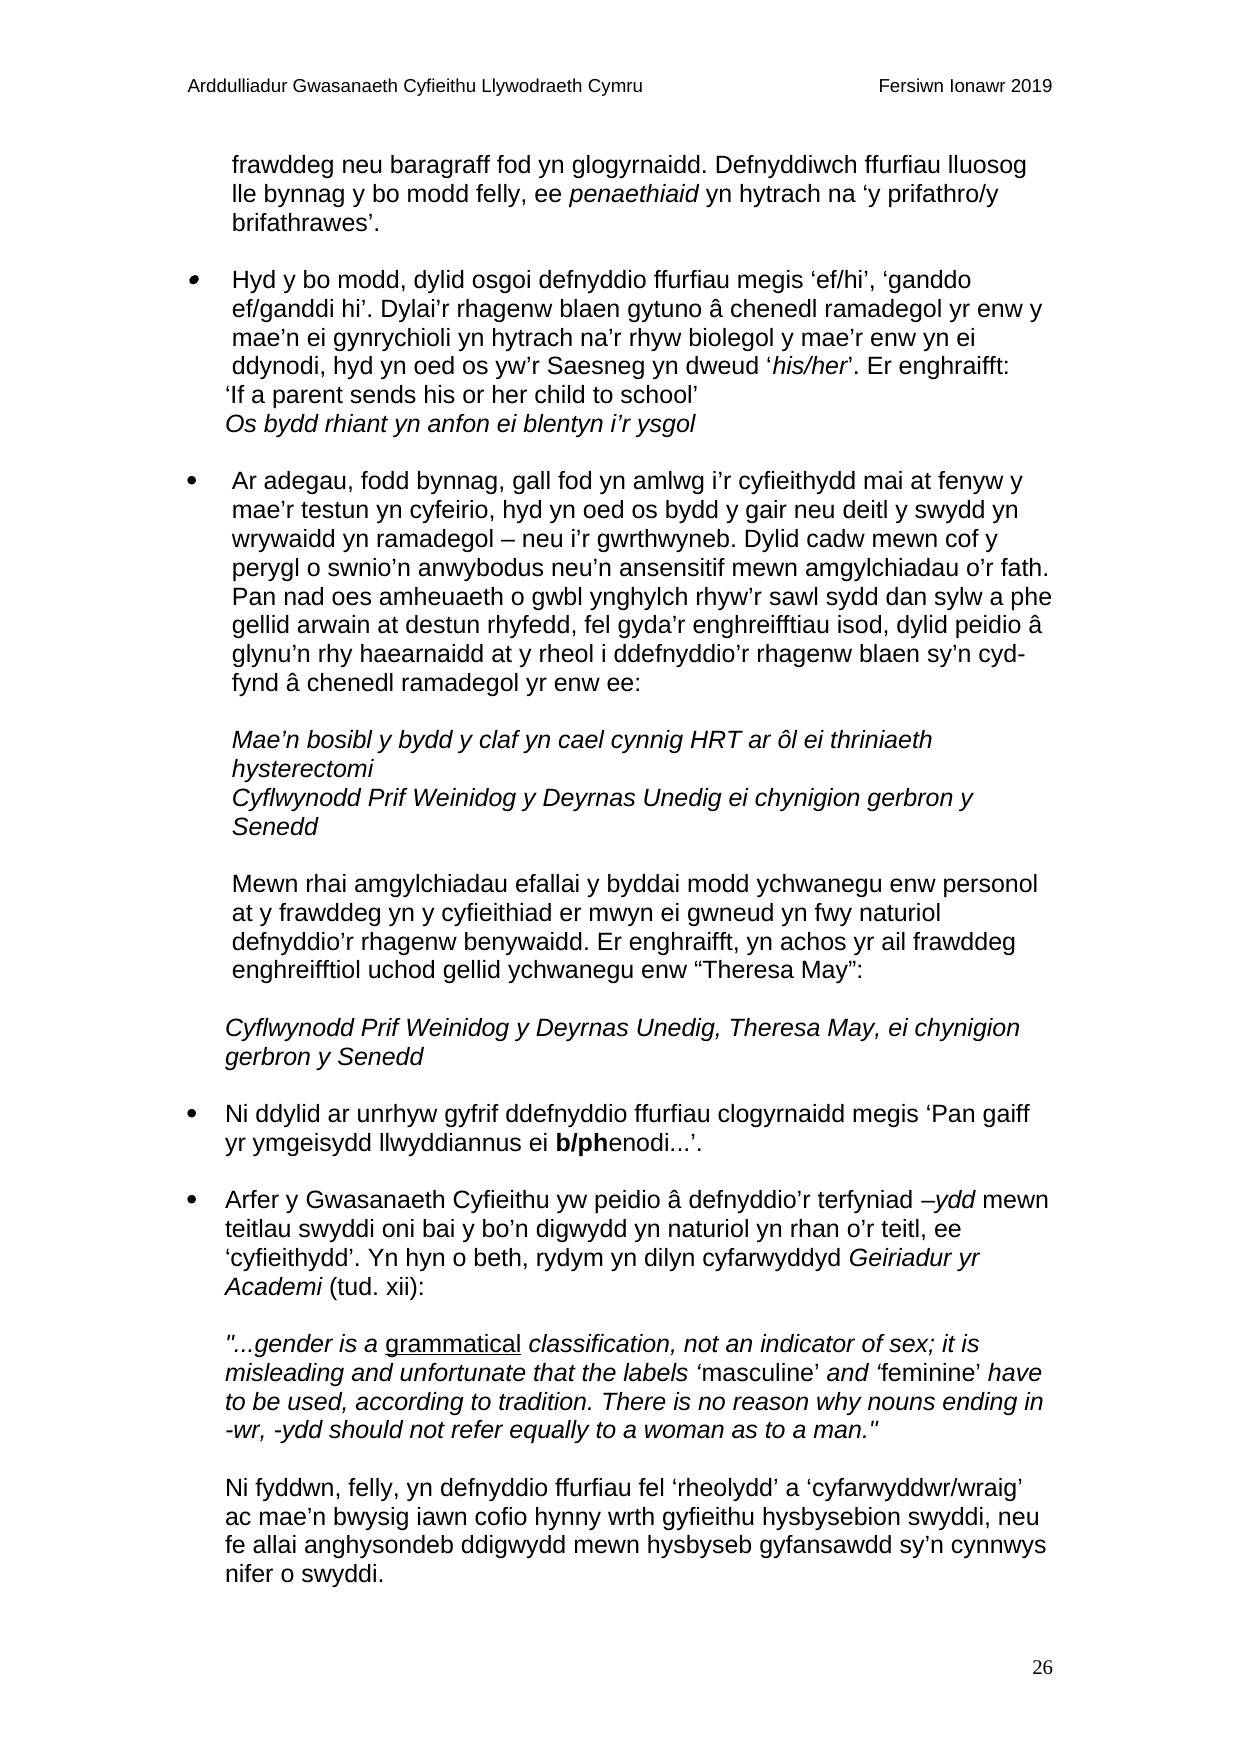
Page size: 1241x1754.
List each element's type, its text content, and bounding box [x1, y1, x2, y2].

list Arfer y Gwasanaeth Cyfieithu yw peidio â defnyddio’r terfyniad –ydd mewn teitlau swyddi oni bai y bo’n digwydd yn naturiol yn rhan o’r teitl, ee ‘cyfieithydd’. Yn hyn o beth, rydym yn dilyn cyfarwyddyd Geiriadur yr Academi (tud. xii): [187, 1185, 1053, 1300]
text Ni fyddwn, felly, yn defnyddio ffurfiau fel ‘rheolydd’ a ‘cyfarwyddwr/wraig’ ac mae’n bwysig iawn cofio hynny wrth gyfieithu hysbysebion swyddi, neu fe allai anghysondeb ddigwydd mewn hysbyseb gyfansawdd sy’n cynnwys nifer o swyddi. [225, 1473, 1053, 1588]
list Ni ddylid ar unrhyw gyfrif ddefnyddio ffurfiau clogyrnaidd megis ‘Pan gaiff yr ymgeisydd llwyddiannus ei b/phenodi...’. [187, 1099, 1053, 1157]
list Ar adegau, fodd bynnag, gall fod yn amlwg i’r cyfieithydd mai at fenyw y mae’r testun yn cyfeirio, hyd yn oed os bydd y gair neu deitl y swydd yn wrywaidd yn ramadegol – neu i’r gwrthwyneb. Dylid cadw mewn cof y perygl o swnio’n anwybodus neu’n ansensitif mewn amgylchiadau o’r fath. Pan nad oes amheuaeth o gwbl ynghylch rhyw’r sawl sydd dan sylw a phe gellid arwain at destun rhyfedd, fel gyda’r enghreifftiau isod, dylid peidio â glynu’n rhy haearnaidd at y rheol i ddefnyddio’r rhagenw blaen sy’n cyd-fynd â chenedl ramadegol yr enw ee: [187, 466, 1053, 696]
text Mewn rhai amgylchiadau efallai y byddai modd ychwanegu enw personol at y frawddeg yn y cyfieithiad er mwyn ei gwneud yn fwy naturiol defnyddio’r rhagenw benywaidd. Er enghraifft, yn achos yr ail frawddeg enghreifftiol uchod gellid ychwanegu enw “Theresa May”: [232, 869, 1053, 984]
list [187, 150, 1053, 236]
text Os bydd rhiant yn anfon ei blentyn i’r ysgol [225, 409, 1053, 438]
text Mae’n bosibl y bydd y claf yn cael cynnig HRT ar ôl ei thriniaeth hysterectomi Cyflwynodd Prif Weinidog y Deyrnas Unedig ei chynigion gerbron y Senedd [232, 725, 1053, 840]
list Hyd y bo modd, dylid osgoi defnyddio ffurfiau megis ‘ef/hi’, ‘ganddo ef/ganddi hi’. Dylai’r rhagenw blaen gytuno â chenedl ramadegol yr enw y mae’n ei gynrychioli yn hytrach na’r rhyw biolegol y mae’r enw yn ei ddynodi, hyd yn oed os yw’r Saesneg yn dweud ‘his/her’. Er enghraifft: [187, 265, 1053, 380]
text "...gender is a grammatical classification, not an indicator of sex; it is misleading and unfortunate that the labels ‘masculine’ and ‘feminine’ have to be used, according to tradition. There is no reason why nouns ending in -wr, -ydd should not refer equally to a woman as to a man." [225, 1329, 1053, 1444]
text ‘If a parent sends his or her child to school’ [225, 380, 1053, 409]
text Cyflwynodd Prif Weinidog y Deyrnas Unedig, Theresa May, ei chynigion gerbron y Senedd [225, 1013, 1053, 1070]
